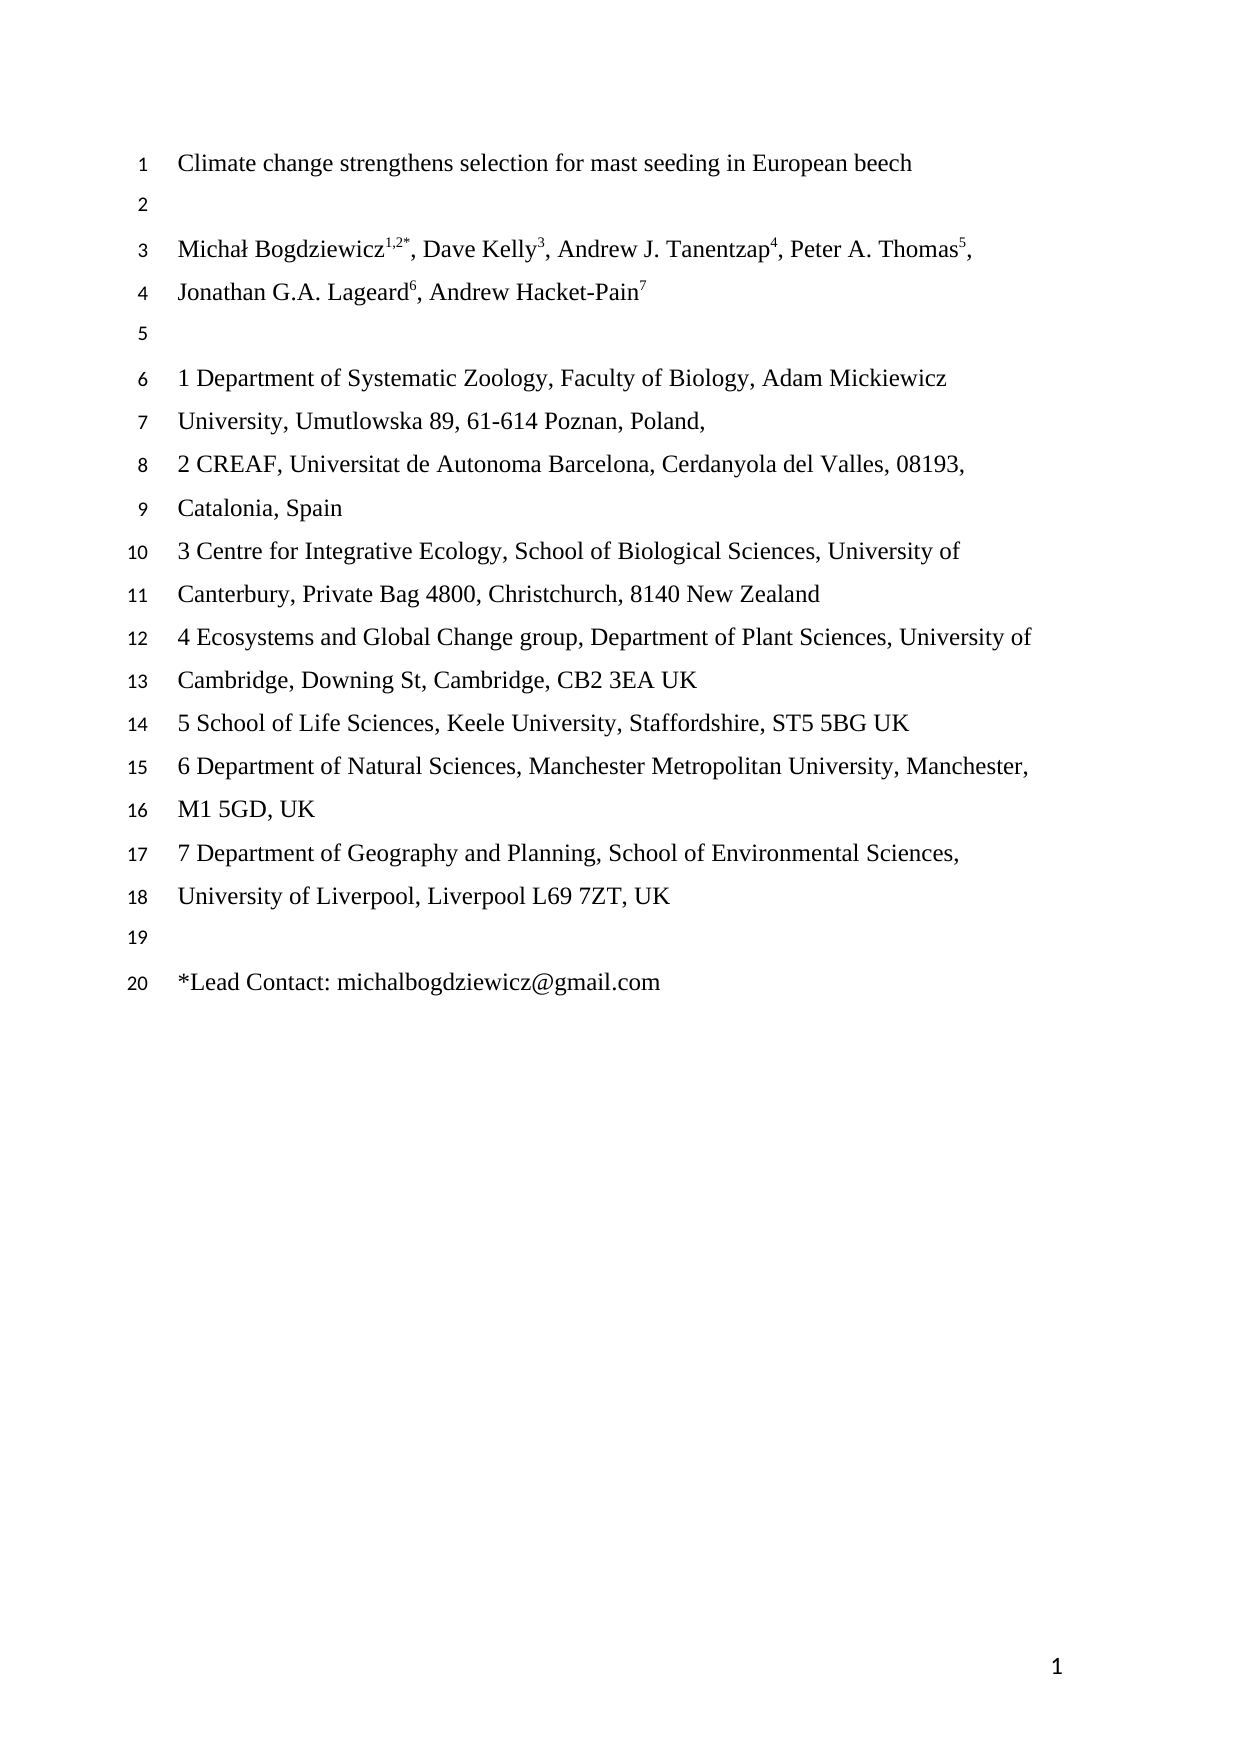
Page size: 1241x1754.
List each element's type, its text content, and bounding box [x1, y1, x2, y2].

text 2 CREAF, Universitat de Autonoma Barcelona, Cerdanyola del Valles, 08193, Catalonia, Spain [177, 449, 1063, 521]
text 7 Department of Geography and Planning, School of Environmental Sciences, University of Liverpool, Liverpool L69 7ZT, UK [177, 838, 1063, 909]
text 1 Department of Systematic Zoology, Faculty of Biology, Adam Mickiewicz University, Umutlowska 89, 61-614 Poznan, Poland, [177, 363, 1063, 435]
text 5 School of Life Sciences, Keele University, Staffordshire, ST5 5BG UK [177, 708, 1063, 737]
text 3 Centre for Integrative Ecology, School of Biological Sciences, University of Canterbury, Private Bag 4800, Christchurch, 8140 New Zealand [177, 536, 1063, 608]
text Michał Bogdziewicz1,2*, Dave Kelly3, Andrew J. Tanentzap4, Peter A. Thomas5, Jonathan G.A. Lageard6, Andrew Hacket-Pain7 [177, 234, 1063, 306]
text *Lead Contact: michalbogdziewicz@gmail.comSummary [177, 967, 1063, 996]
text Climate change strengthens selection for mast seeding in European beech [177, 148, 1063, 176]
text 6 Department of Natural Sciences, Manchester Metropolitan University, Manchester, M1 5GD, UK [177, 751, 1063, 823]
text 4 Ecosystems and Global Change group, Department of Plant Sciences, University of Cambridge, Downing St, Cambridge, CB2 3EA UK [177, 622, 1063, 694]
